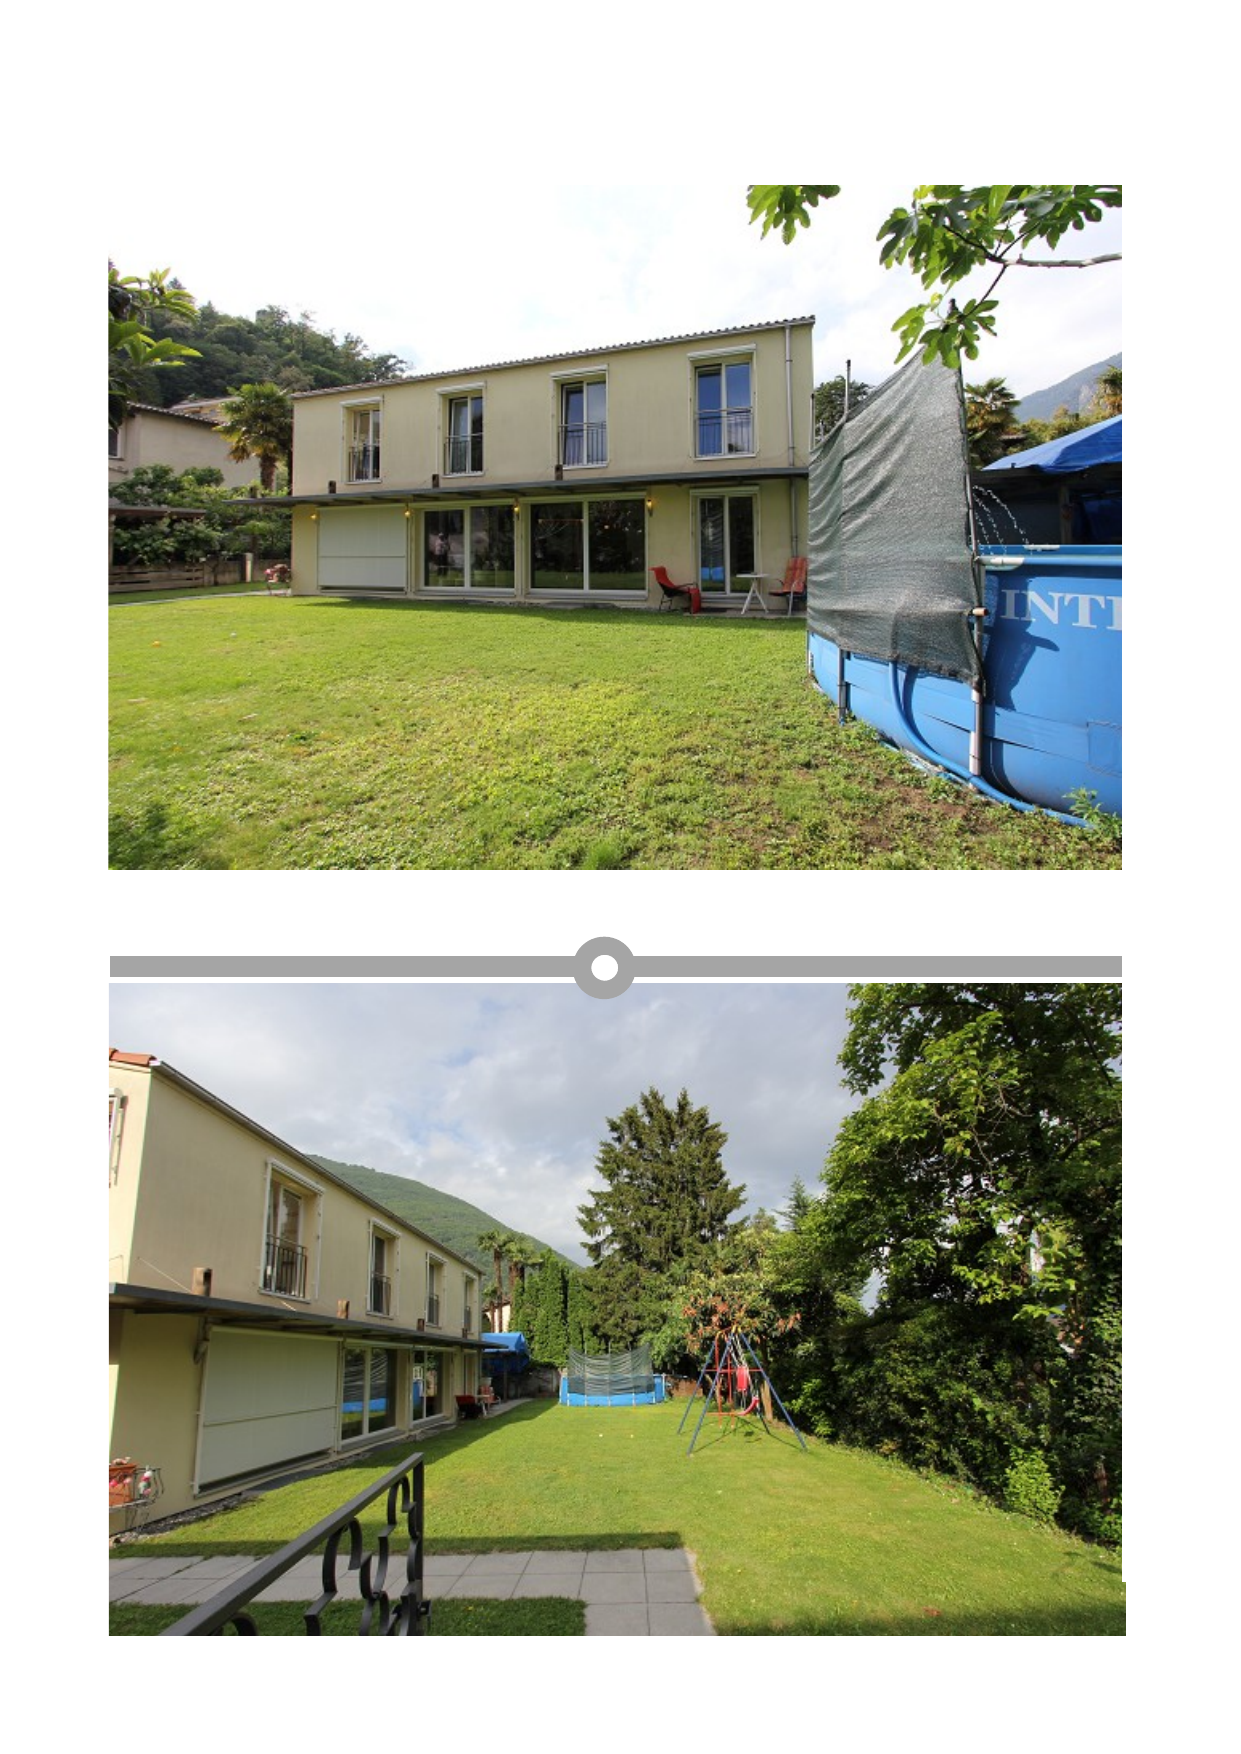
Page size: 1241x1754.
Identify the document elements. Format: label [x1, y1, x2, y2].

picture [108, 983, 1126, 1636]
picture [108, 185, 1122, 870]
